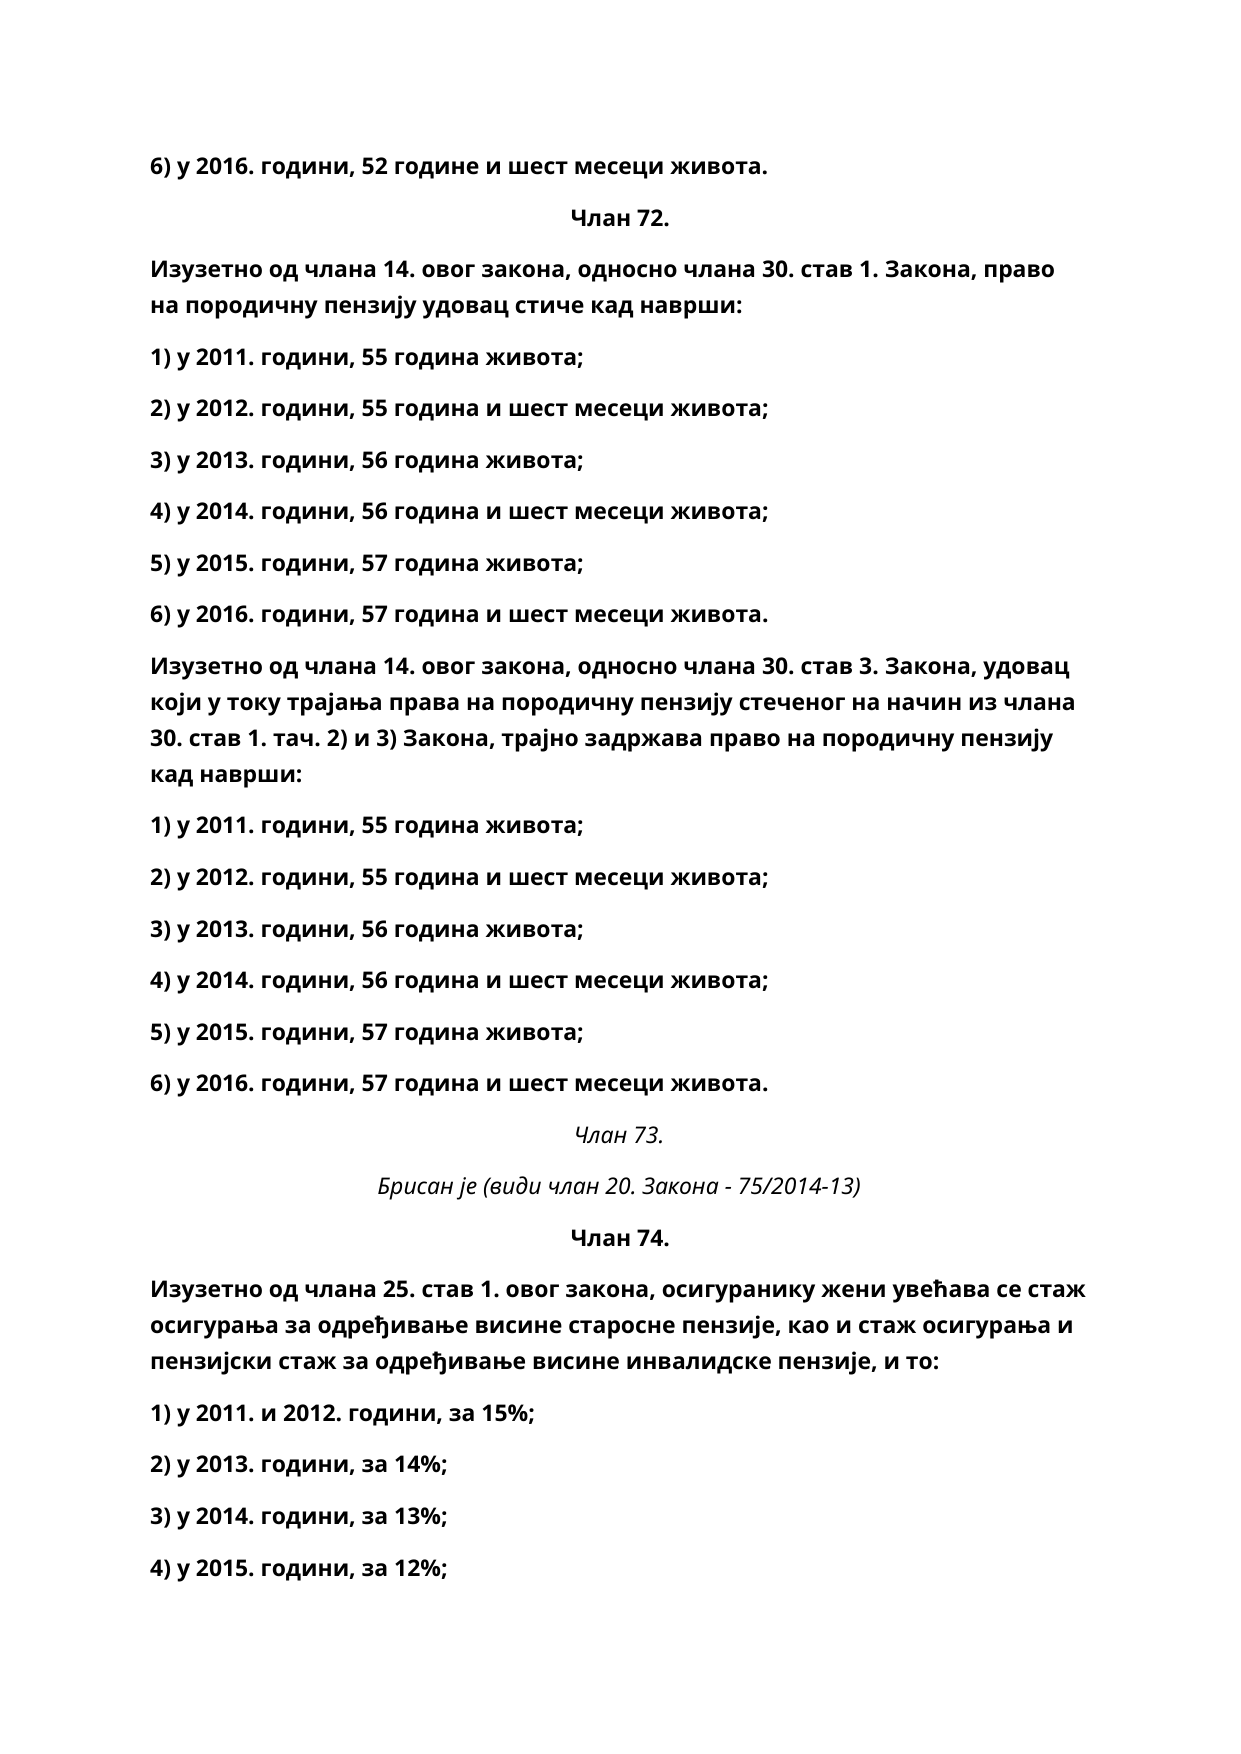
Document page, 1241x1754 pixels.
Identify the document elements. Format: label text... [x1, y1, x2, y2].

text 6) у 2016. години, 57 година и шест месеци живота. [150, 1067, 1090, 1098]
text Изузетно од члана 25. став 1. овог закона, осигуранику жени увећава се стаж осигурања за одређивање висине старосне пензије, као и стаж осигурања и пензијски стаж за одређивање висине инвалидске пензије, и то: [150, 1273, 1090, 1377]
text 4) у 2015. години, за 12%; [150, 1552, 1090, 1583]
text 2) у 2013. години, за 14%; [150, 1448, 1090, 1480]
text Члан 73. [150, 1119, 1090, 1150]
text Члан 74. [150, 1222, 1090, 1253]
text 3) у 2014. години, за 13%; [150, 1500, 1090, 1531]
text 6) у 2016. години, 57 година и шест месеци живота. [150, 598, 1090, 630]
text Изузетно од члана 14. овог закона, односно члана 30. став 1. Закона, право на породичну пензију удовац стиче кад наврши: [150, 253, 1090, 320]
text 3) у 2013. години, 56 година живота; [150, 444, 1090, 475]
text 1) у 2011. години, 55 година живота; [150, 341, 1090, 372]
text Брисан је (види члан 20. Закона - 75/2014-13) [150, 1170, 1090, 1202]
text 4) у 2014. години, 56 година и шест месеци живота; [150, 964, 1090, 995]
text 5) у 2015. години, 57 година живота; [150, 1016, 1090, 1047]
text 2) у 2012. години, 55 година и шест месеци живота; [150, 392, 1090, 423]
text 2) у 2012. години, 55 година и шест месеци живота; [150, 861, 1090, 892]
text 1) у 2011. години, 55 година живота; [150, 809, 1090, 841]
text 4) у 2014. години, 56 година и шест месеци живота; [150, 495, 1090, 527]
text 5) у 2015. години, 57 година живота; [150, 547, 1090, 578]
text 3) у 2013. години, 56 година живота; [150, 912, 1090, 944]
text Члан 72. [150, 202, 1090, 233]
text Изузетно од члана 14. овог закона, односно члана 30. став 3. Закона, удовац који у току трајања права на породичну пензију стеченог на начин из члана 30. став 1. тач. 2) и 3) Закона, трајно задржава право на породичну пензију кад наврши: [150, 650, 1090, 789]
text 1) у 2011. и 2012. години, за 15%; [150, 1397, 1090, 1428]
text 6) у 2016. години, 52 године и шест месеци живота. [150, 150, 1090, 181]
